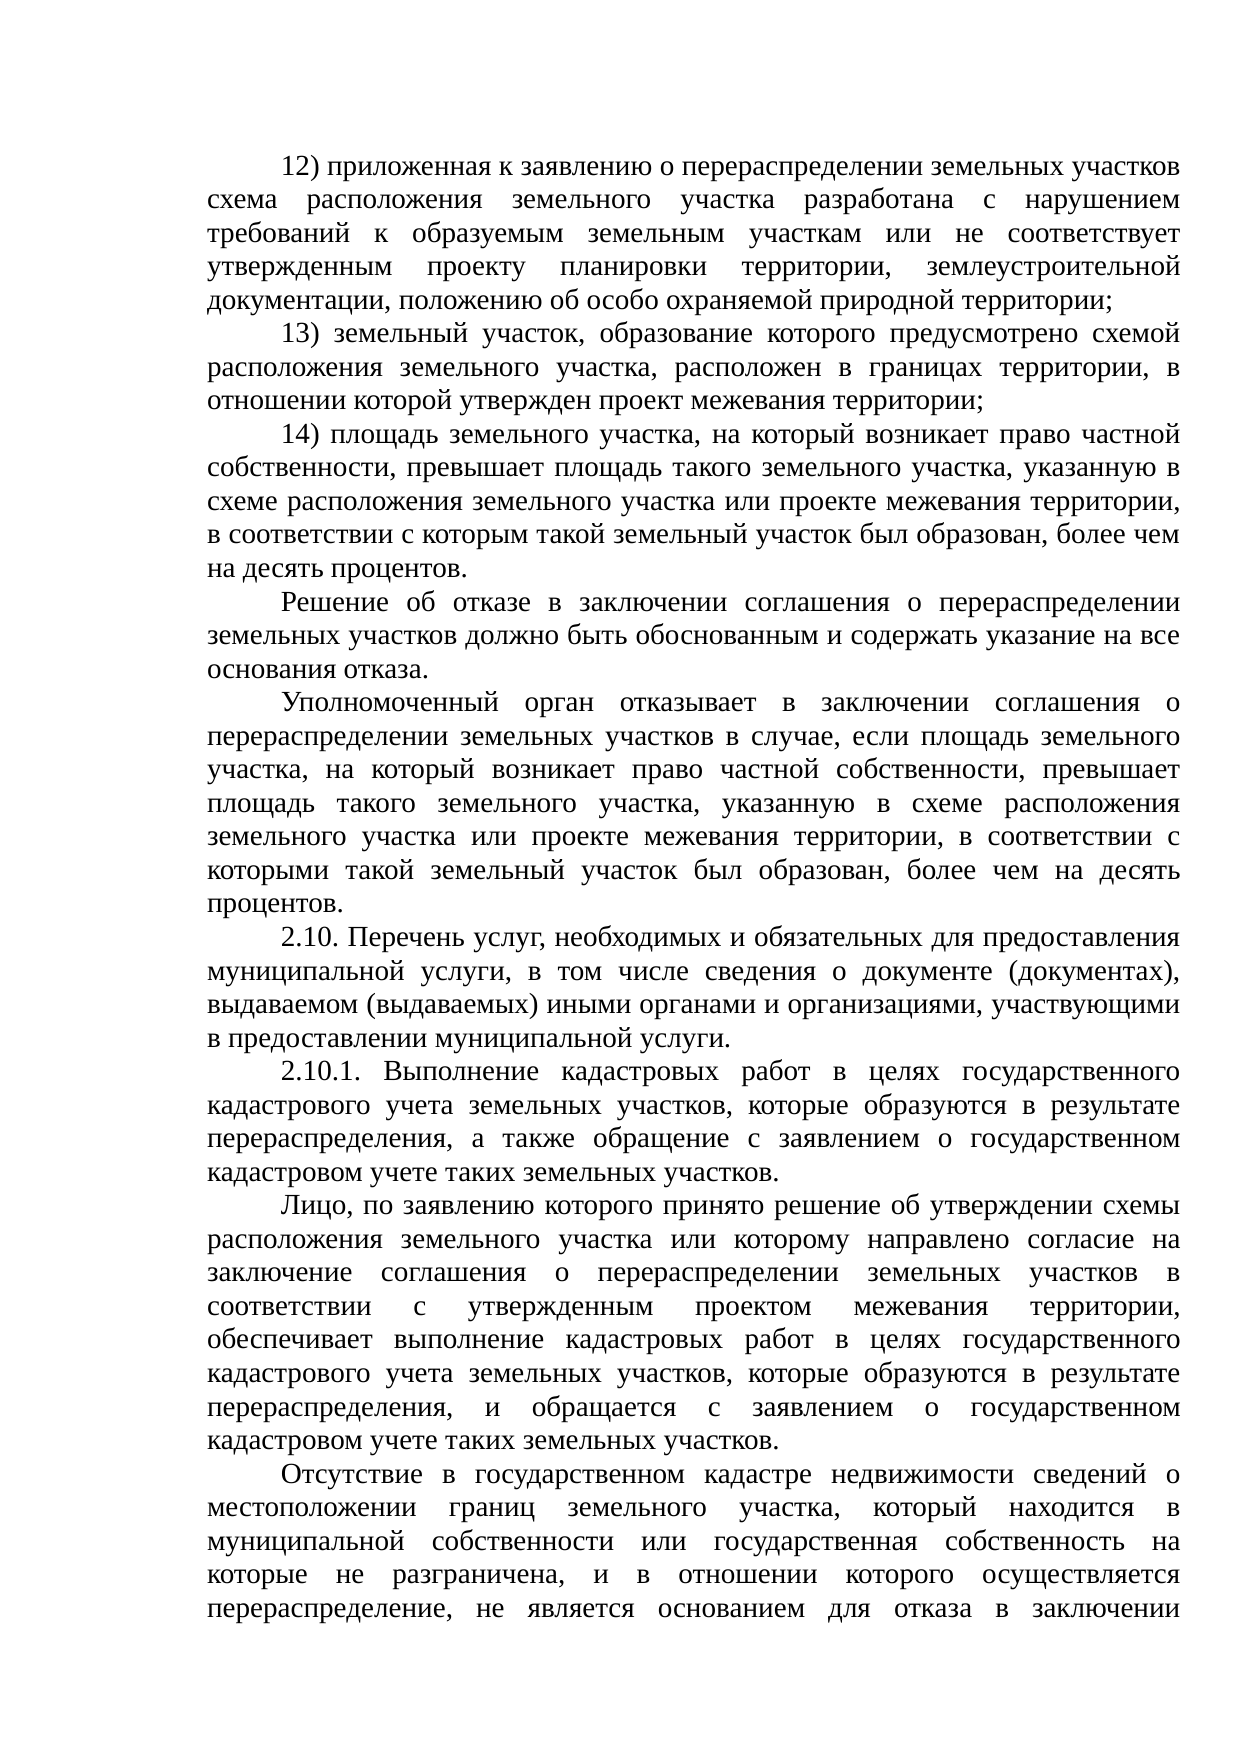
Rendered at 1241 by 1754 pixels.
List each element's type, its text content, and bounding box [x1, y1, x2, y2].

text 2.10. Перечень услуг, необходимых и обязательных для предоставления муниципальной услуги, в том числе сведения о документе (документах), выдаваемом (выдаваемых) иными органами и организациями, участвующими в предоставлении муниципальной услуги. [207, 919, 1181, 1053]
text 13) земельный участок, образование которого предусмотрено схемой расположения земельного участка, расположен в границах территории, в отношении которой утвержден проект межевания территории; [207, 315, 1181, 416]
text Лицо, по заявлению которого принято решение об утверждении схемы расположения земельного участка или которому направлено согласие на заключение соглашения о перераспределении земельных участков в соответствии с утвержденным проектом межевания территории, обеспечивает выполнение кадастровых работ в целях государственного кадастрового учета земельных участков, которые образуются в результате перераспределения, и обращается с заявлением о государственном кадастровом учете таких земельных участков. [207, 1187, 1181, 1456]
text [207, 1456, 1181, 1623]
text Уполномоченный орган отказывает в заключении соглашения о перераспределении земельных участков в случае, если площадь земельного участка, на который возникает право частной собственности, превышает площадь такого земельного участка, указанную в схеме расположения земельного участка или проекте межевания территории, в соответствии с которыми такой земельный участок был образован, более чем на десять процентов. [207, 684, 1181, 919]
text 12) приложенная к заявлению о перераспределении земельных участков схема расположения земельного участка разработана с нарушением требований к образуемым земельным участкам или не соответствует утвержденным проекту планировки территории, землеустроительной документации, положению об особо охраняемой природной территории; [207, 148, 1181, 315]
text Решение об отказе в заключении соглашения о перераспределении земельных участков должно быть обоснованным и содержать указание на все основания отказа. [207, 584, 1181, 684]
text 14) площадь земельного участка, на который возникает право частной собственности, превышает площадь такого земельного участка, указанную в схеме расположения земельного участка или проекте межевания территории, в соответствии с которым такой земельный участок был образован, более чем на десять процентов. [207, 416, 1181, 584]
text 2.10.1. Выполнение кадастровых работ в целях государственного кадастрового учета земельных участков, которые образуются в результате перераспределения, а также обращение с заявлением о государственном кадастровом учете таких земельных участков. [207, 1053, 1181, 1187]
